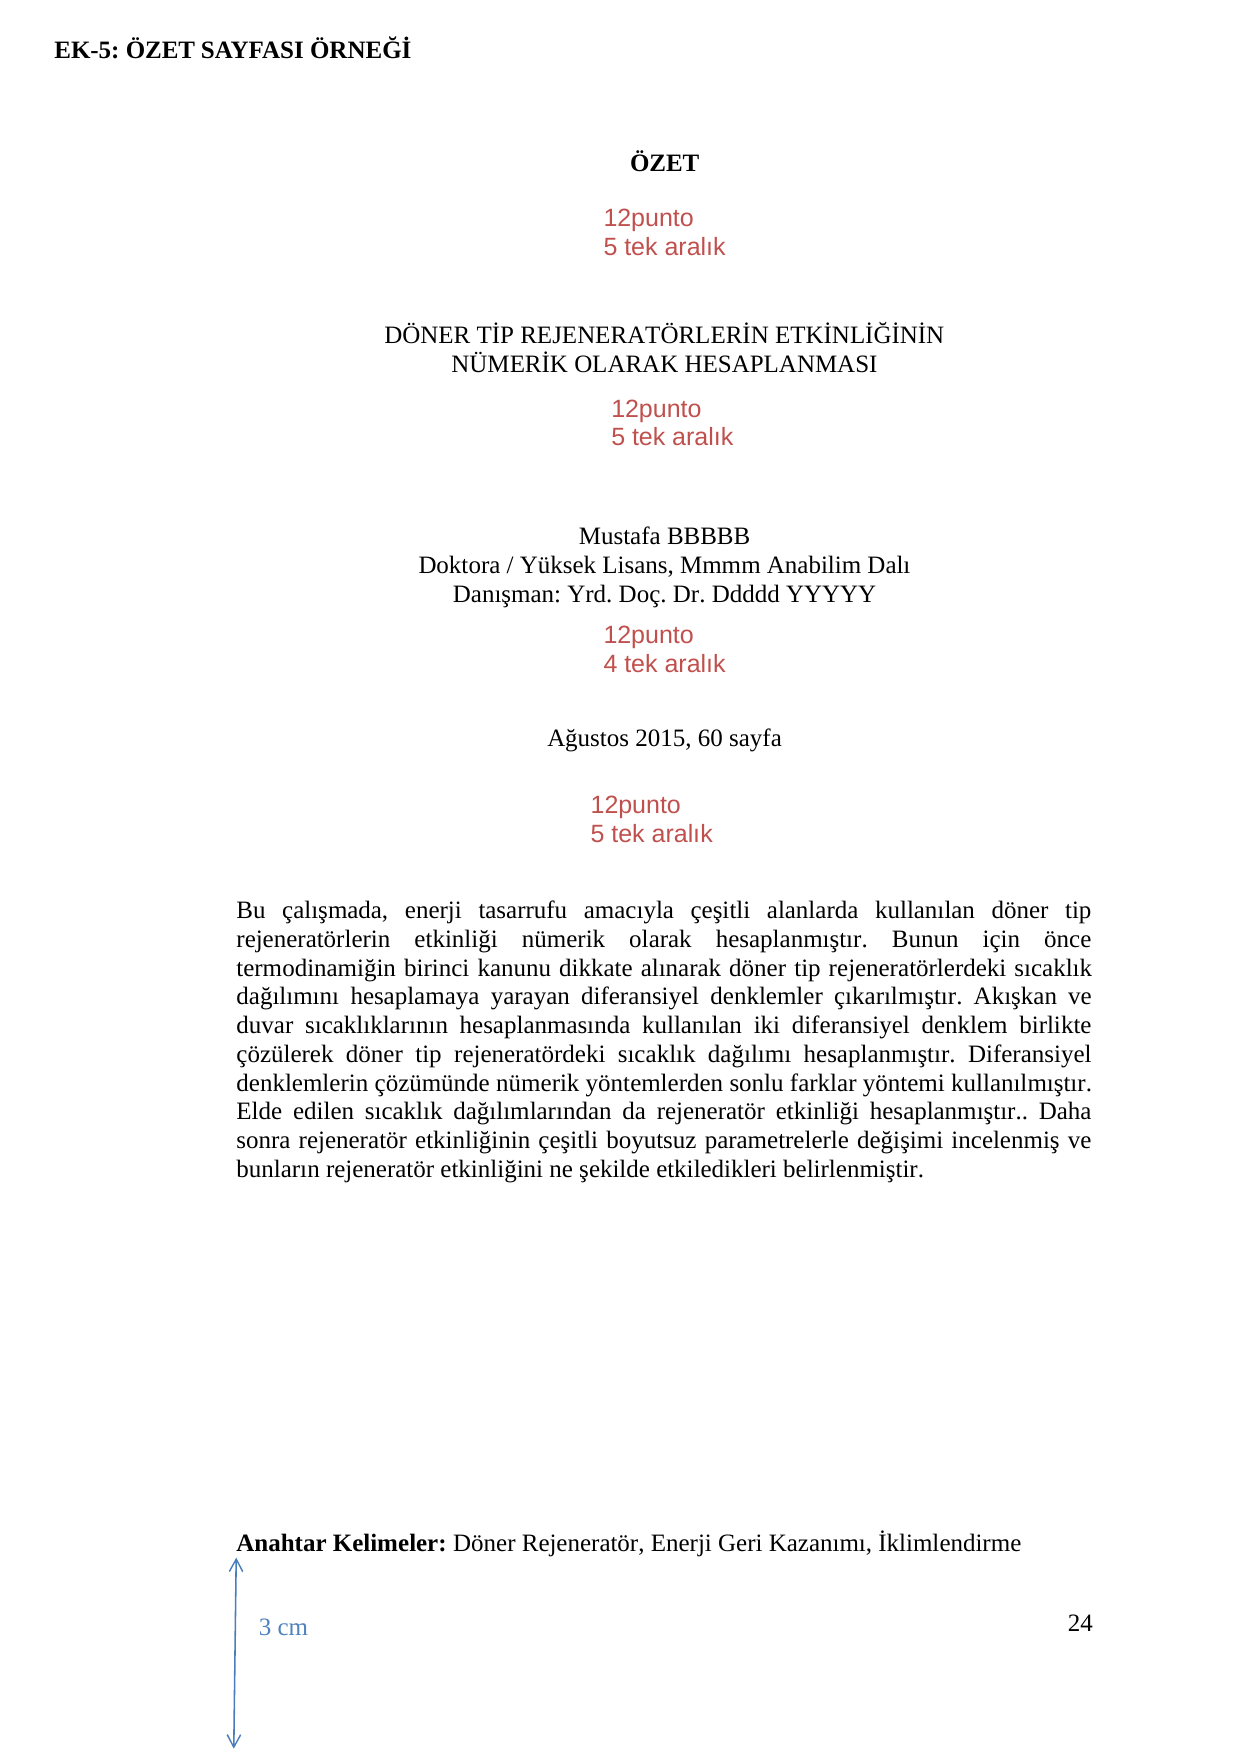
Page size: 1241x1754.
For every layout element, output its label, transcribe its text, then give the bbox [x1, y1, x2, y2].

text Anahtar Kelimeler: Döner Rejeneratör, Enerji Geri Kazanımı, İklimlendirme [236, 1528, 1092, 1556]
text Mustafa BBBBB [236, 521, 1092, 550]
text ÖZET [236, 148, 1092, 176]
text NÜMERİK OLARAK HESAPLANMASI [236, 349, 1092, 378]
text DÖNER TİP REJENERATÖRLERİN ETKİNLİĞİNİN [236, 320, 1092, 349]
text Danışman: Yrd. Doç. Dr. Ddddd YYYYY [236, 579, 1092, 608]
text Ağustos 2015, 60 sayfa [236, 723, 1092, 751]
text Doktora / Yüksek Lisans, Mmmm Anabilim Dalı [236, 550, 1092, 579]
text Bu çalışmada, enerji tasarrufu amacıyla çeşitli alanlarda kullanılan döner tip rejeneratörlerin etkinliği nümerik olarak hesaplanmıştır. Bunun için önce termodinamiğin birinci kanunu dikkate alınarak döner tip rejeneratörlerdeki sıcaklık dağılımını hesaplamaya yarayan diferansiyel denklemler çıkarılmıştır. Akışkan ve duvar sıcaklıklarının hesaplanmasında kullanılan iki diferansiyel denklem birlikte çözülerek döner tip rejeneratördeki sıcaklık dağılımı hesaplanmıştır. Diferansiyel denklemlerin çözümünde nümerik yöntemlerden sonlu farklar yöntemi kullanılmıştır. Elde edilen sıcaklık dağılımlarından da rejeneratör etkinliği hesaplanmıştır.. Daha sonra rejeneratör etkinliğinin çeşitli boyutsuz parametrelerle değişimi incelenmiş ve bunların rejeneratör etkinliğini ne şekilde etkiledikleri belirlenmiştir. [236, 895, 1092, 1183]
